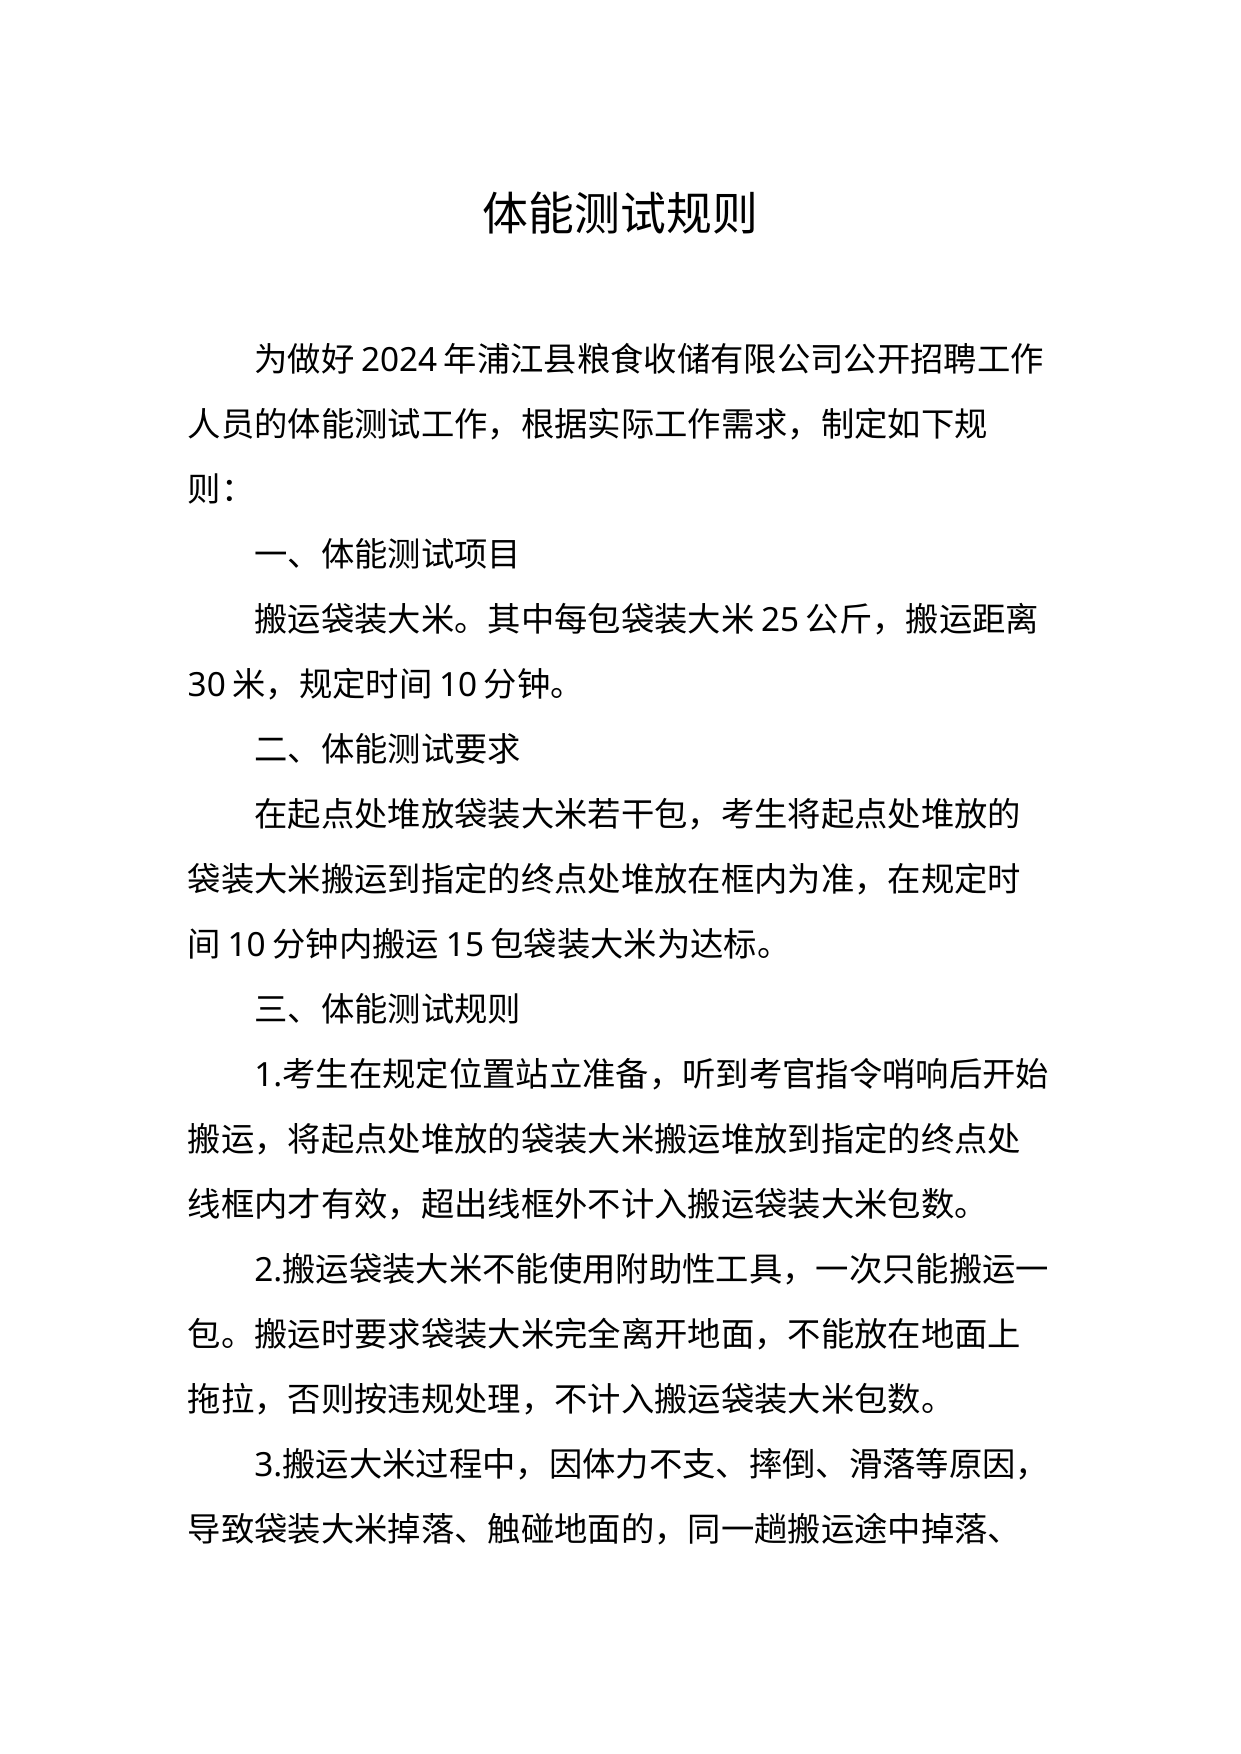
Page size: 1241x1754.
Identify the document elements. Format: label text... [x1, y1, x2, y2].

text 2.搬运袋装大米不能使用附助性工具，一次只能搬运一包。搬运时要求袋装大米完全离开地面，不能放在地面上拖拉，否则按违规处理，不计入搬运袋装大米包数。 [187, 1234, 1053, 1429]
text 体能测试规则 [187, 162, 1053, 259]
text 搬运袋装大米。其中每包袋装大米25公斤，搬运距离30米，规定时间10分钟。 [187, 584, 1053, 714]
text 三、体能测试规则 [187, 974, 1053, 1039]
text 在起点处堆放袋装大米若干包，考生将起点处堆放的袋装大米搬运到指定的终点处堆放在框内为准，在规定时间10分钟内搬运15包袋装大米为达标。 [187, 779, 1053, 974]
text 为做好2024年浦江县粮食收储有限公司公开招聘工作人员的体能测试工作，根据实际工作需求，制定如下规则： [187, 324, 1053, 519]
text 1.考生在规定位置站立准备，听到考官指令哨响后开始搬运，将起点处堆放的袋装大米搬运堆放到指定的终点处线框内才有效，超出线框外不计入搬运袋装大米包数。 [187, 1039, 1053, 1234]
text 一、体能测试项目 [187, 519, 1053, 584]
text 二、体能测试要求 [187, 714, 1053, 779]
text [187, 1429, 1053, 1559]
